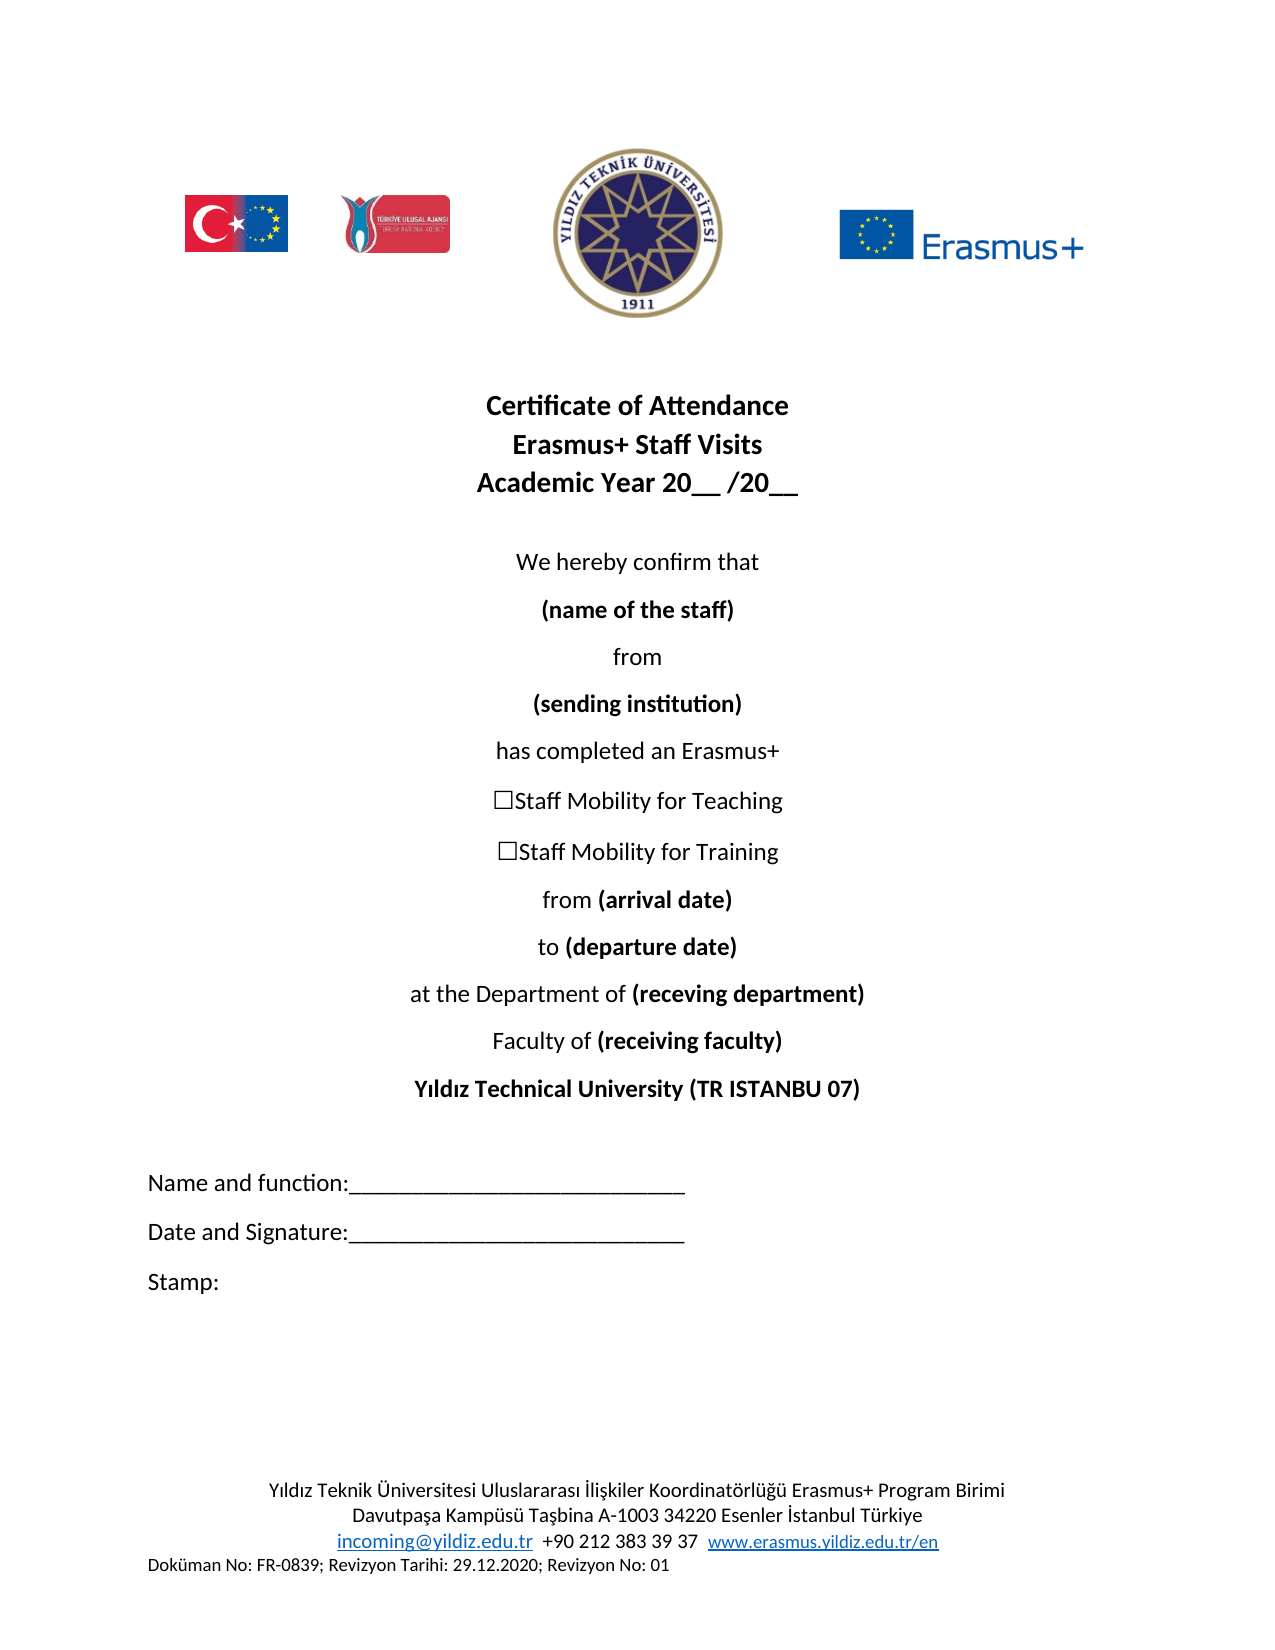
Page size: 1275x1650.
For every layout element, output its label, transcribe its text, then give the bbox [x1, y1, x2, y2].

text Academic Year 20__ /20__ [148, 464, 1127, 500]
text Name and function:___________________________ [148, 1167, 1127, 1197]
text to (departure date) [148, 931, 1127, 962]
text Staff Mobility for Teaching [148, 782, 1127, 817]
text (name of the staff) [148, 594, 1127, 624]
text Erasmus+ Staff Visits [148, 426, 1127, 461]
picture [341, 195, 450, 253]
text Faculty of (receiving faculty) [148, 1026, 1127, 1056]
picture [185, 195, 288, 252]
text from [148, 641, 1127, 671]
text Certificate of Attendance [148, 387, 1127, 423]
picture [551, 147, 724, 319]
text Yıldız Technical University (TR ISTANBU 07) [148, 1073, 1127, 1103]
text (sending institution) [148, 688, 1127, 719]
text Date and Signature:___________________________ [148, 1216, 1127, 1247]
text at the Department of (receving department) [148, 978, 1127, 1009]
text Staff Mobility for Training [148, 833, 1127, 867]
picture [826, 195, 1097, 273]
text Stamp: [148, 1266, 1127, 1296]
text We hereby confirm that [148, 547, 1127, 577]
text from (arrival date) [148, 884, 1127, 914]
text has completed an Erasmus+ [148, 735, 1127, 766]
